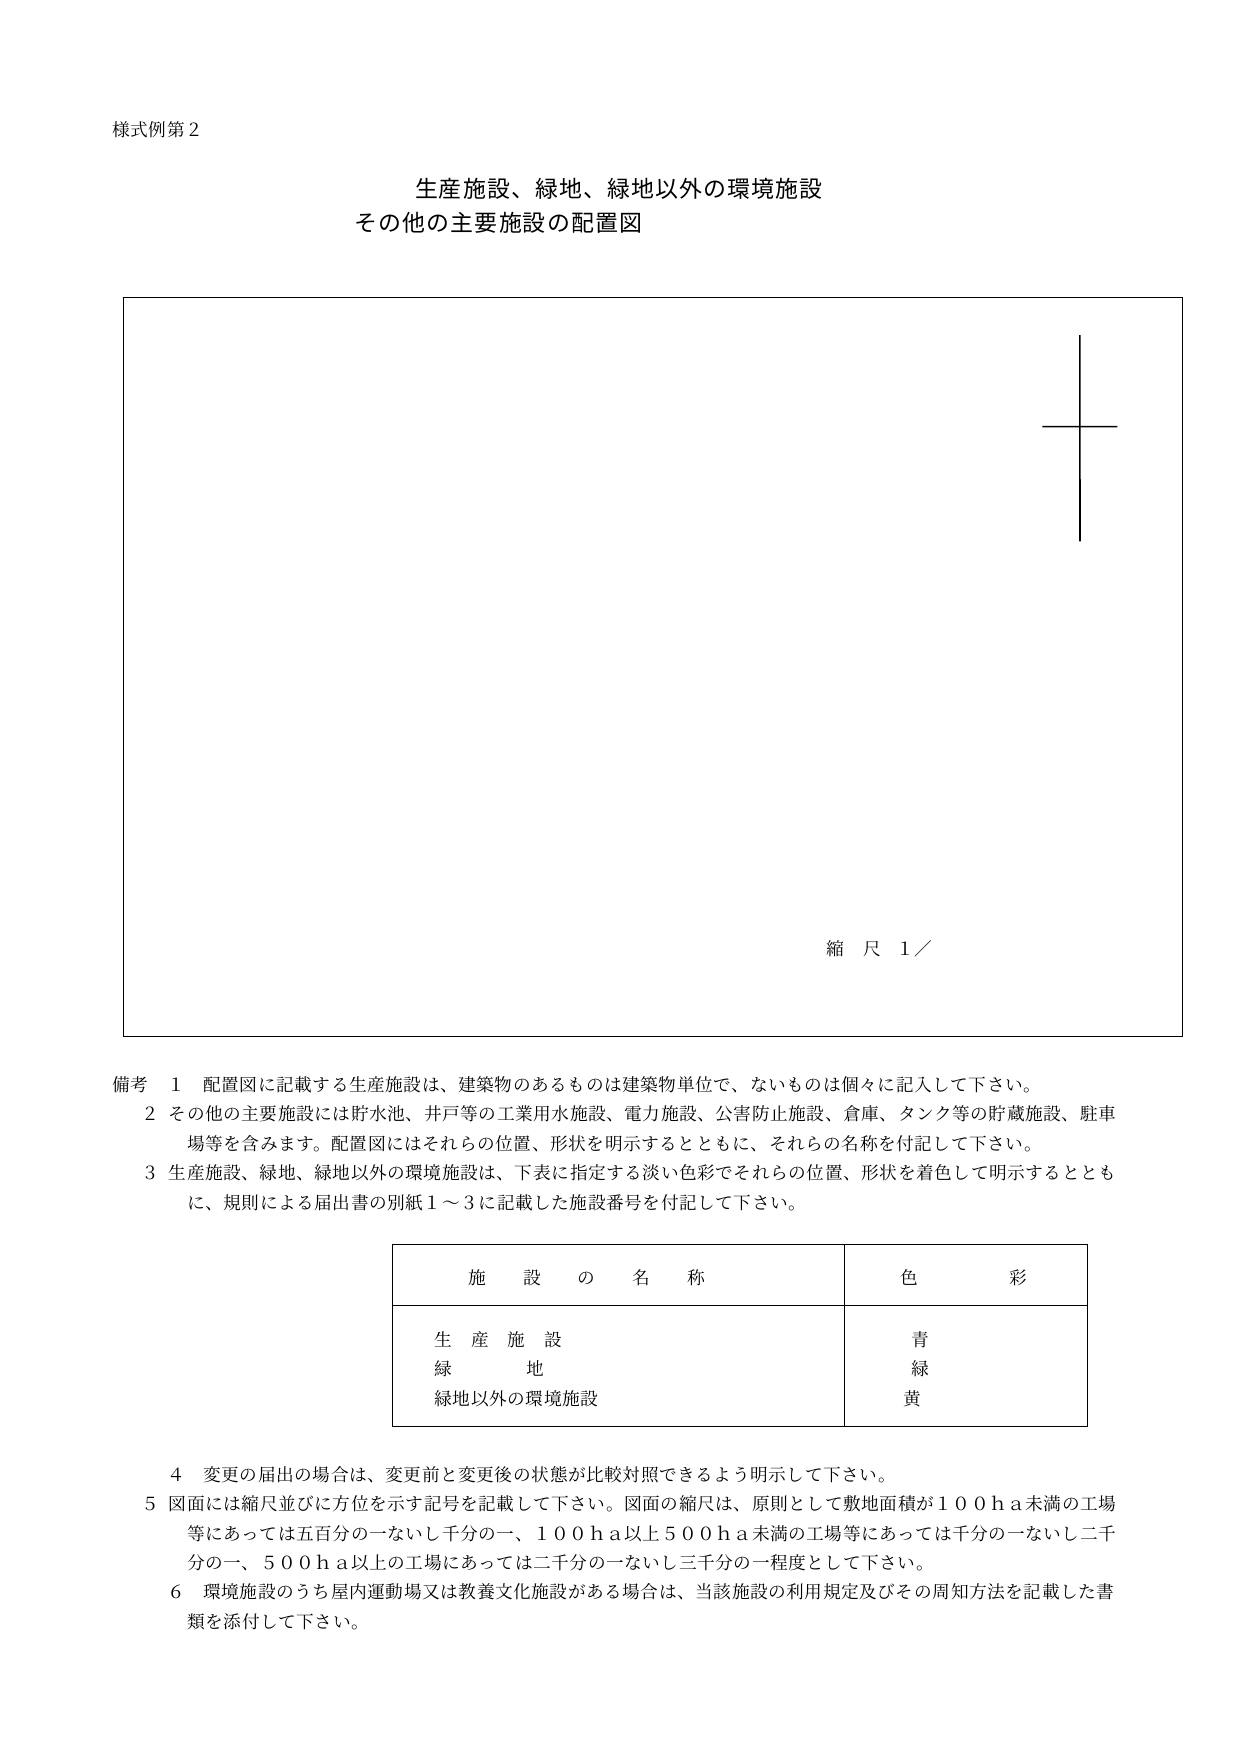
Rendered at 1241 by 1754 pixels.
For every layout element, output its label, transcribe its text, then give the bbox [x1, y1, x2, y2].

table_cell 生 産 施 設 緑 地 緑地以外の環境施設 [393, 1306, 844, 1426]
text ２ その他の主要施設には貯水池、井戸等の工業用水施設、電力施設、公害防止施設、倉庫、タンク等の貯蔵施設、駐車場等を含みます。配置図にはそれらの位置、形状を明示するとともに、それらの名称を付記して下さい。 [112, 1096, 1125, 1155]
text 様式例第２ [112, 112, 1125, 142]
text ６ 環境施設のうち屋内運動場又は教養文化施設がある場合は、当該施設の利用規定及びその周知方法を記載した書類を添付して下さい。 [112, 1574, 1125, 1633]
text 備考 １ 配置図に記載する生産施設は、建築物のあるものは建築物単位で、ないものは個々に記入して下さい。 [112, 1067, 1125, 1096]
table_cell 縮 尺 １／ [124, 371, 1182, 1036]
text 生産施設、緑地、緑地以外の環境施設 [112, 171, 1125, 204]
text ５ 図面には縮尺並びに方位を示す記号を記載して下さい。図面の縮尺は、原則として敷地面積が１００ｈａ未満の工場等にあっては五百分の一ないし千分の一、１００ｈａ以上５００ｈａ未満の工場等にあっては千分の一ないし二千分の一、５００ｈａ以上の工場にあっては二千分の一ないし三千分の一程度として下さい。 [112, 1486, 1125, 1574]
text ４ 変更の届出の場合は、変更前と変更後の状態が比較対照できるよう明示して下さい。 [112, 1457, 1125, 1486]
table_cell 青 緑 黄 [845, 1306, 1087, 1426]
table_header [124, 298, 1182, 371]
table_header 施 設 の 名 称 [393, 1245, 844, 1305]
text その他の主要施設の配置図 [112, 204, 1125, 238]
table_header 色 彩 [845, 1245, 1087, 1305]
text ３ 生産施設、緑地、緑地以外の環境施設は、下表に指定する淡い色彩でそれらの位置、形状を着色して明示するとともに、規則による届出書の別紙１～３に記載した施設番号を付記して下さい。 [112, 1155, 1125, 1214]
